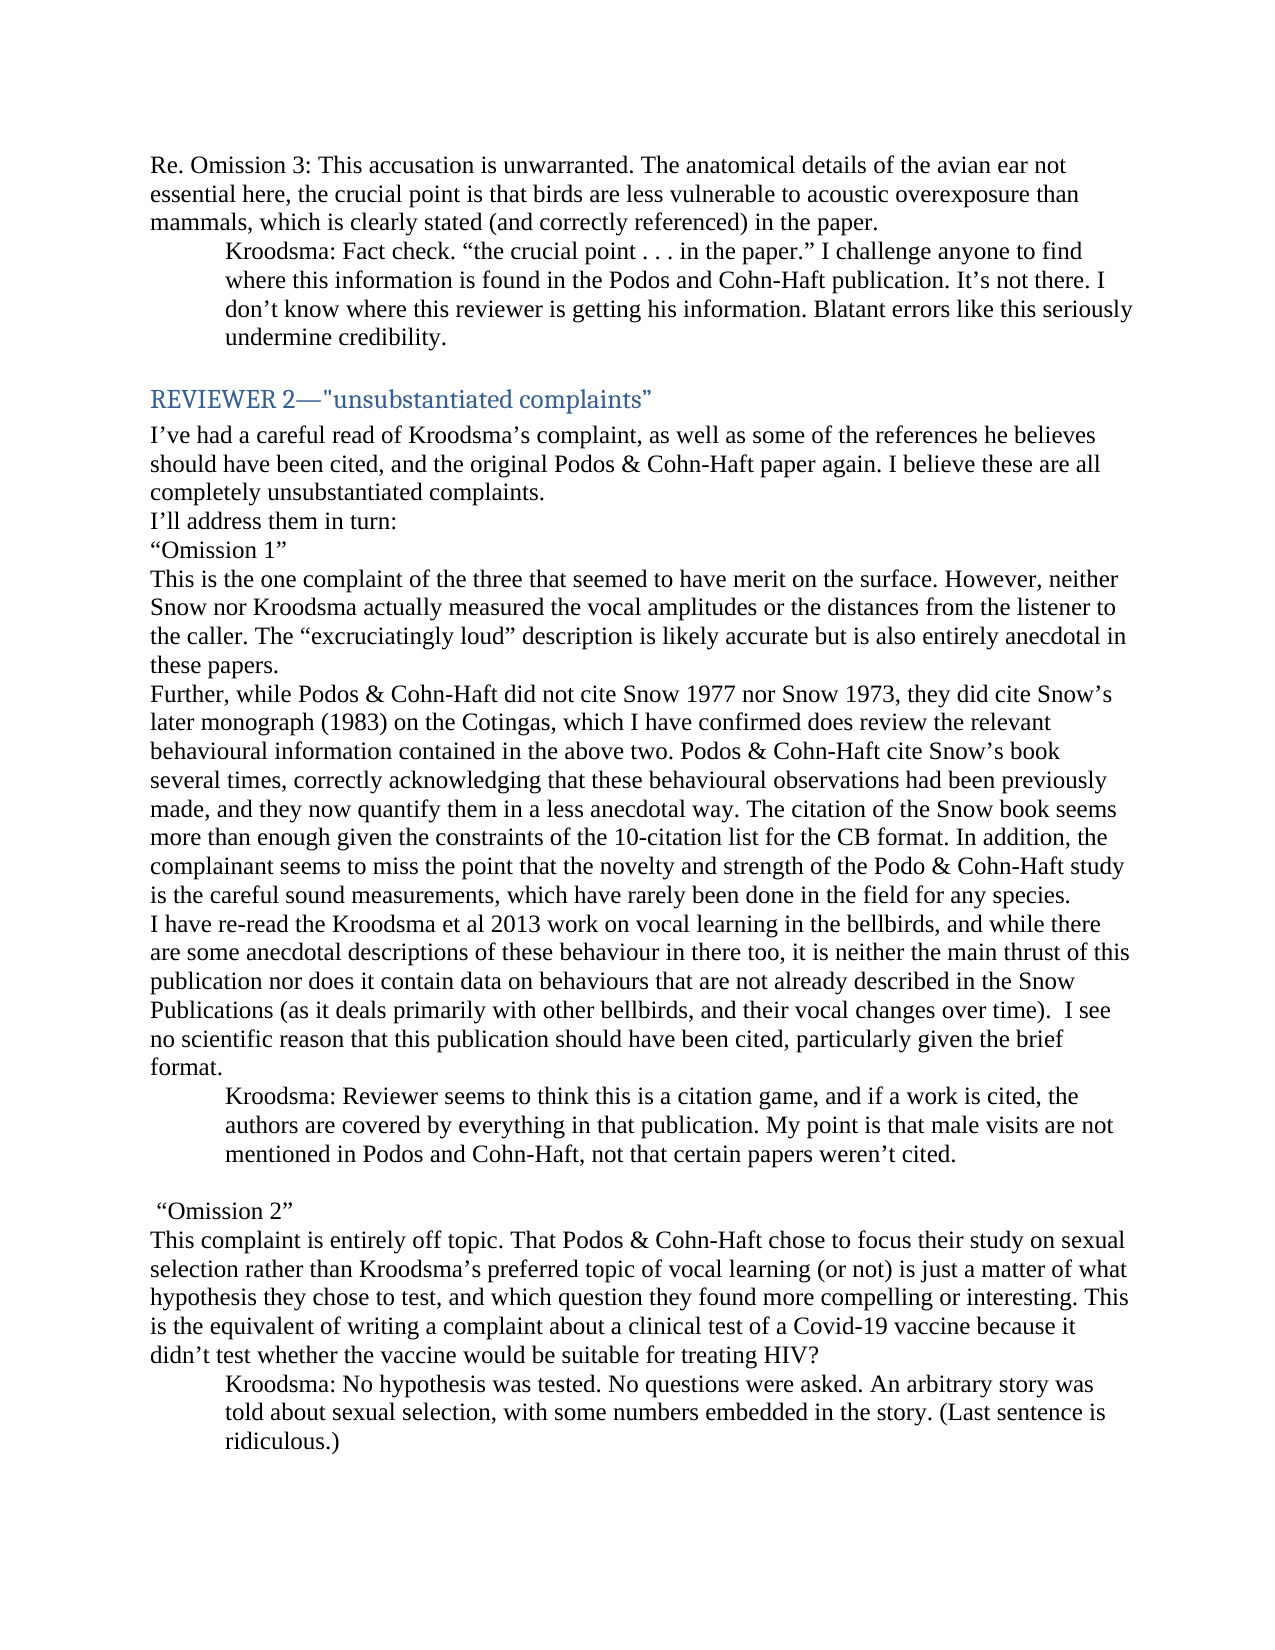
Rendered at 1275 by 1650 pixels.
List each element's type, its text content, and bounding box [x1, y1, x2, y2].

text “Omission 2” [150, 1196, 1134, 1225]
text Kroodsma: Fact check. “the crucial point . . . in the paper.” I challenge anyone to find where this information is found in the Podos and Cohn-Haft publication. It’s not there. I don’t know where this reviewer is getting his information. Blatant errors like this seriously undermine credibility. [225, 236, 1134, 351]
text Kroodsma: Reviewer seems to think this is a citation game, and if a work is cited, the authors are covered by everything in that publication. My point is that male visits are not mentioned in Podos and Cohn-Haft, not that certain papers weren’t cited. [225, 1081, 1134, 1167]
subtitle REVIEWER 2—"unsubstantiated complaints” [150, 384, 1134, 415]
text Re. Omission 3: This accusation is unwarranted. The anatomical details of the avian ear not essential here, the crucial point is that birds are less vulnerable to acoustic overexposure than mammals, which is clearly stated (and correctly referenced) in the paper. [150, 150, 1134, 236]
text “Omission 1” [150, 535, 1134, 564]
text Kroodsma: No hypothesis was tested. No questions were asked. An arbitrary story was told about sexual selection, with some numbers embedded in the story. (Last sentence is ridiculous.) [225, 1369, 1134, 1455]
text I have re-read the Kroodsma et al 2013 work on vocal learning in the bellbirds, and while there are some anecdotal descriptions of these behaviour in there too, it is neither the main thrust of this publication nor does it contain data on behaviours that are not already described in the Snow Publications (as it deals primarily with other bellbirds, and their vocal changes over time). I see no scientific reason that this publication should have been cited, particularly given the brief format. [150, 909, 1134, 1081]
text I’ve had a careful read of Kroodsma’s complaint, as well as some of the references he believes should have been cited, and the original Podos & Cohn-Haft paper again. I believe these are all completely unsubstantiated complaints. [150, 420, 1134, 506]
text This is the one complaint of the three that seemed to have merit on the surface. However, neither Snow nor Kroodsma actually measured the vocal amplitudes or the distances from the listener to the caller. The “excruciatingly loud” description is likely accurate but is also entirely anecdotal in these papers. [150, 564, 1134, 679]
text I’ll address them in turn: [150, 506, 1134, 535]
text Further, while Podos & Cohn-Haft did not cite Snow 1977 nor Snow 1973, they did cite Snow’s later monograph (1983) on the Cotingas, which I have confirmed does review the relevant behavioural information contained in the above two. Podos & Cohn-Haft cite Snow’s book several times, correctly acknowledging that these behavioural observations had been previously made, and they now quantify them in a less anecdotal way. The citation of the Snow book seems more than enough given the constraints of the 10-citation list for the CB format. In addition, the complainant seems to miss the point that the novelty and strength of the Podo & Cohn-Haft study is the careful sound measurements, which have rarely been done in the field for any species. [150, 679, 1134, 909]
text This complaint is entirely off topic. That Podos & Cohn-Haft chose to focus their study on sexual selection rather than Kroodsma’s preferred topic of vocal learning (or not) is just a matter of what hypothesis they chose to test, and which question they found more compelling or interesting. This is the equivalent of writing a complaint about a clinical test of a Covid-19 vaccine because it didn’t test whether the vaccine would be suitable for treating HIV? [150, 1225, 1134, 1369]
